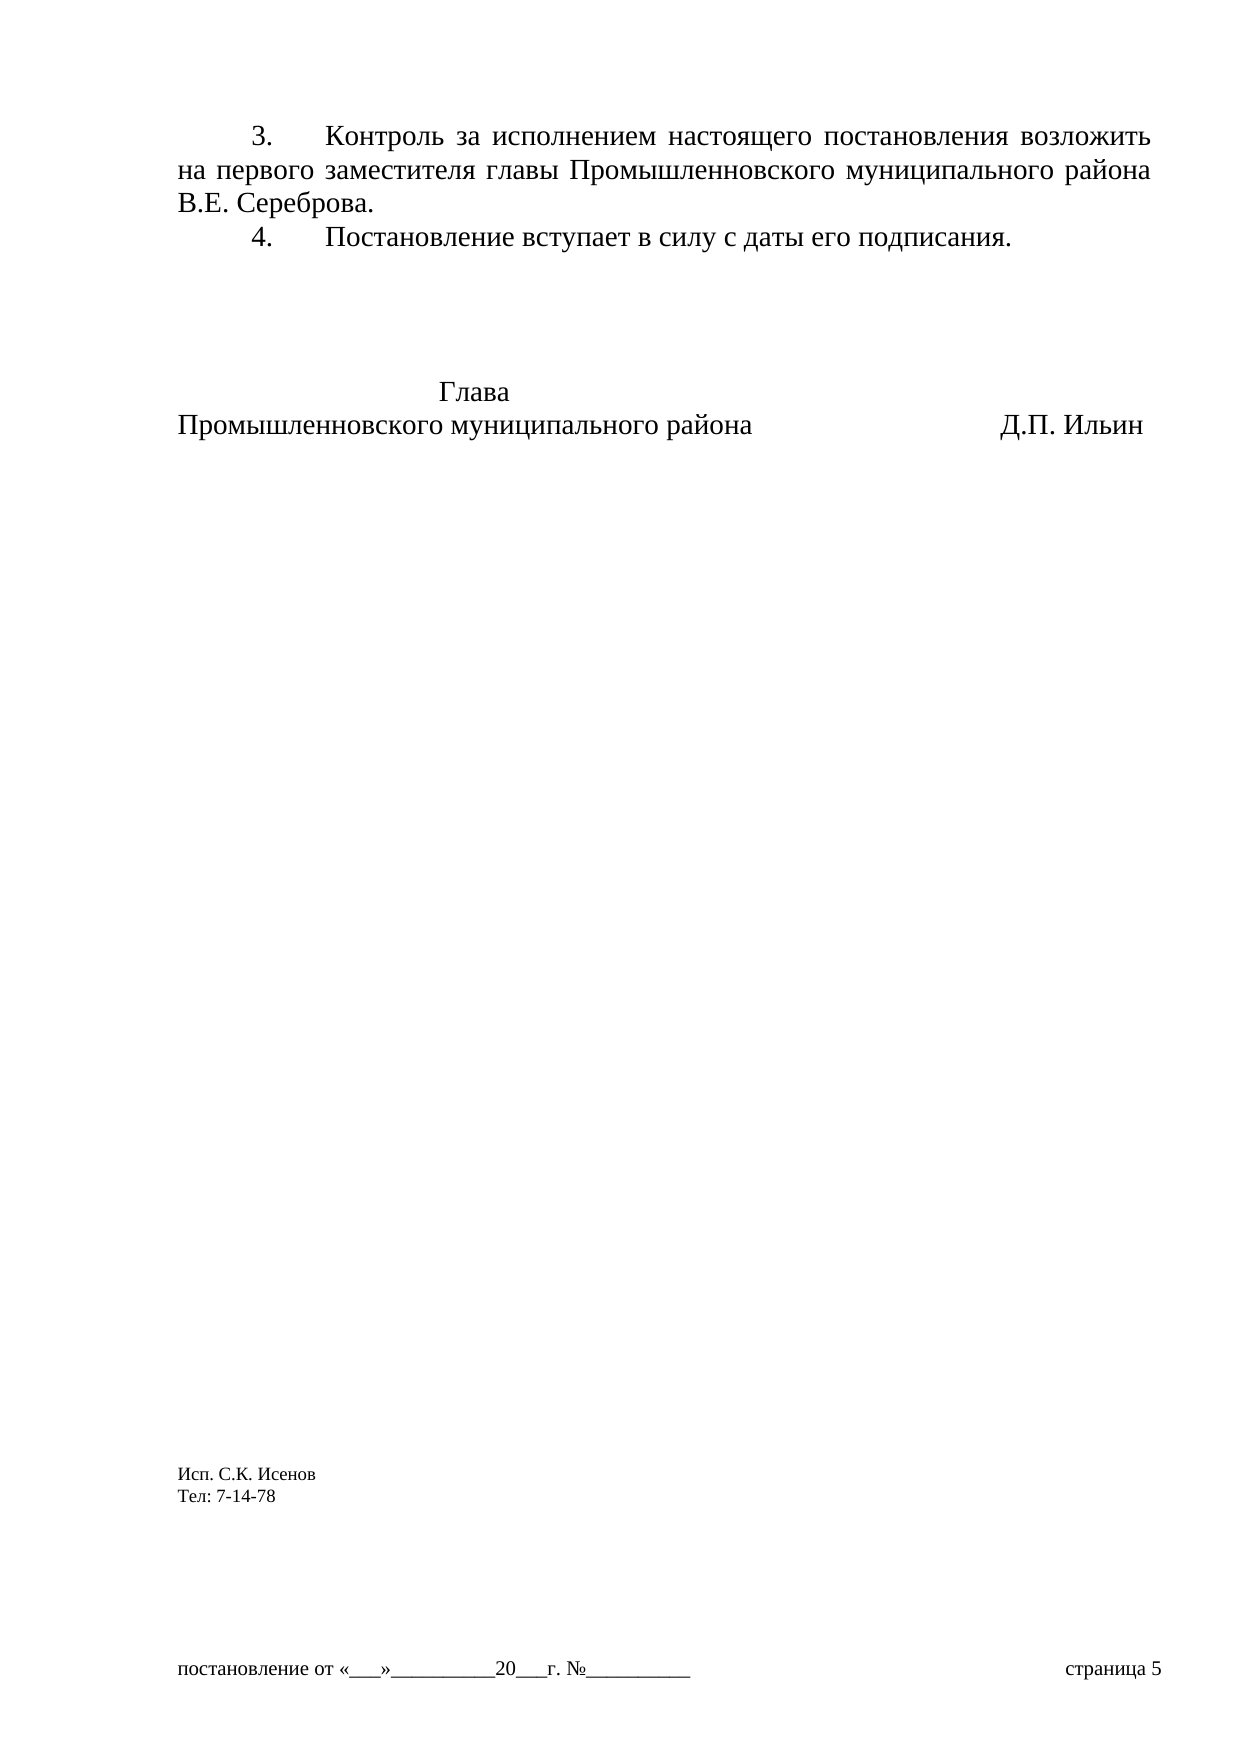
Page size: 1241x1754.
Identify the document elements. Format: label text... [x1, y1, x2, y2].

list Постановление вступает в силу с даты его подписания. [177, 219, 1152, 252]
text Исп. С.К. Исенов [177, 1463, 1152, 1485]
table_header Глава Промышленновского муниципального района Д.П. Ильин [172, 374, 1152, 479]
text Тел: 7-14-78 [177, 1485, 1152, 1506]
list Контроль за исполнением настоящего постановления возложить на первого заместителя главы Промышленновского муниципального района В.Е. Сереброва. [177, 118, 1152, 219]
